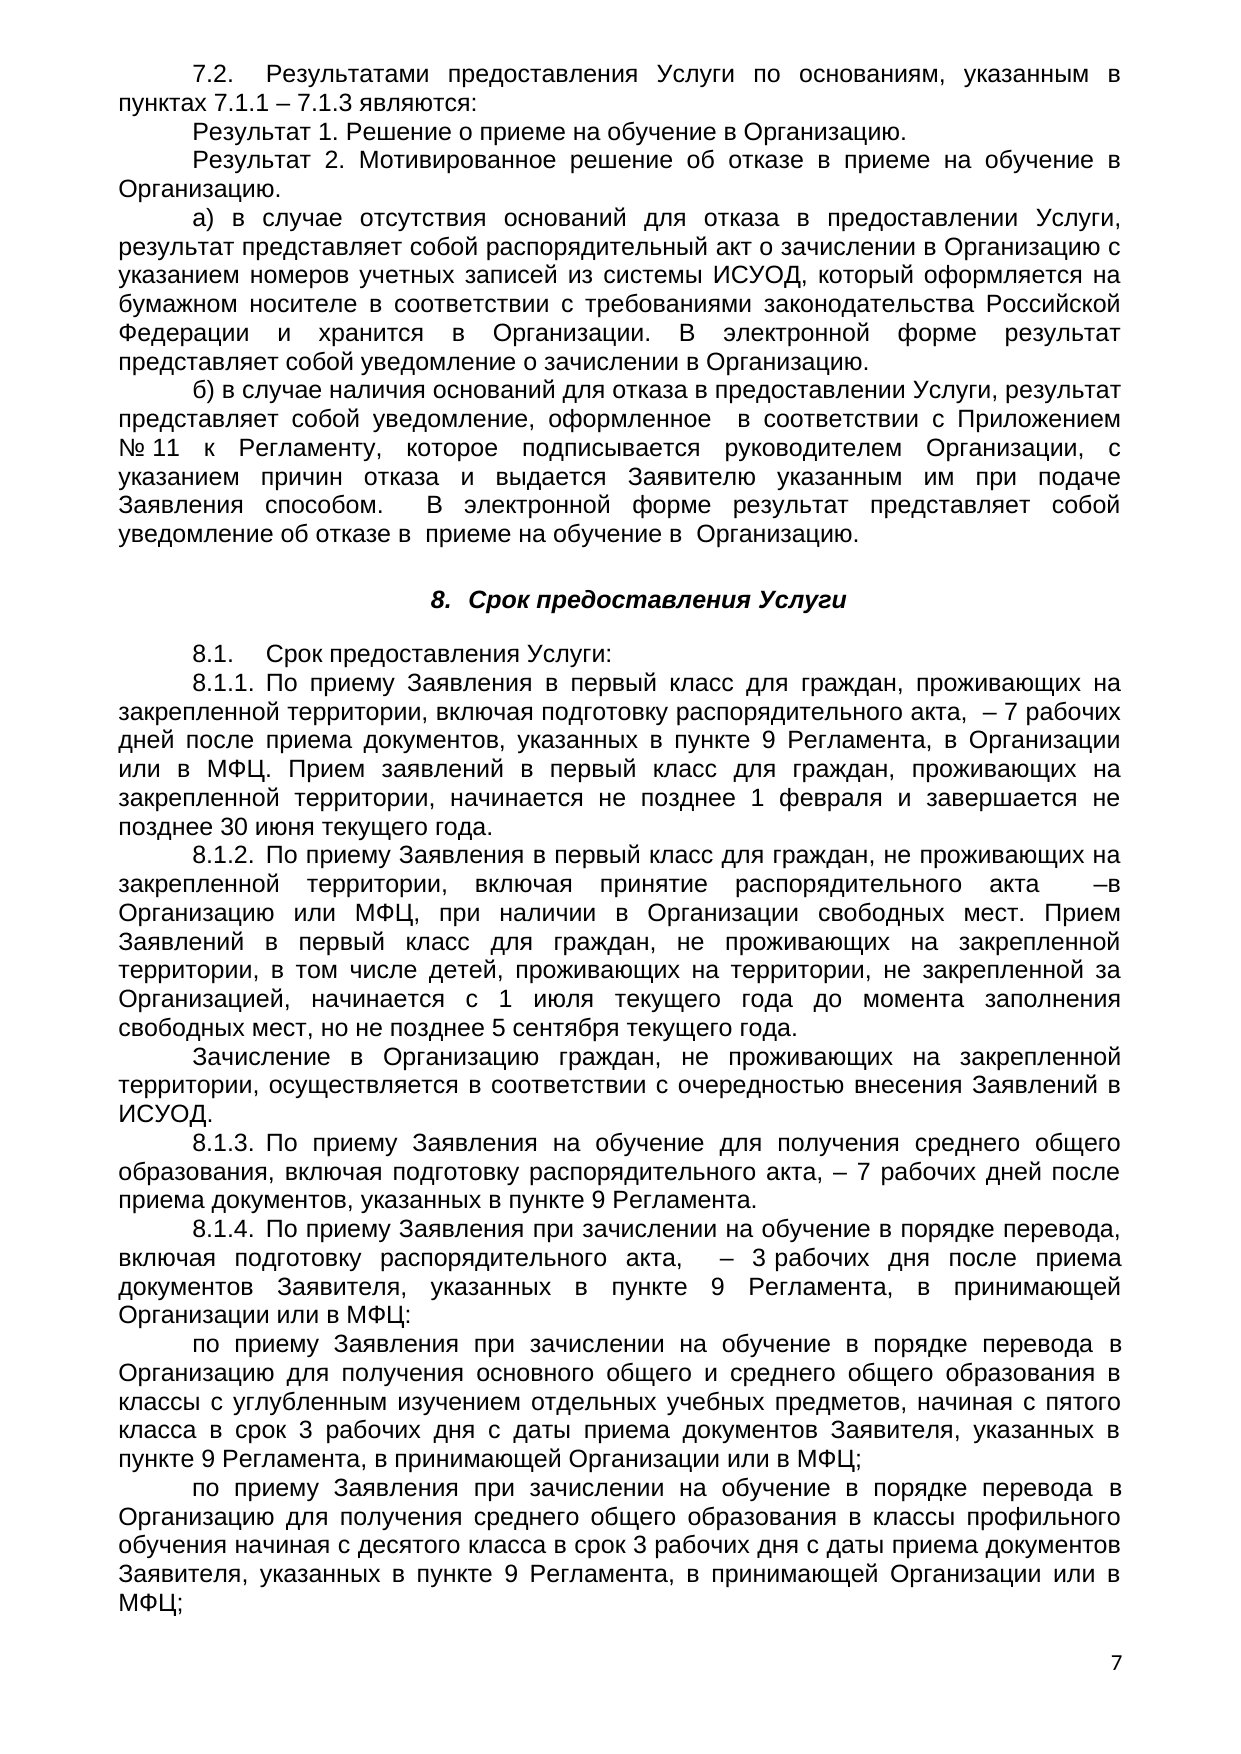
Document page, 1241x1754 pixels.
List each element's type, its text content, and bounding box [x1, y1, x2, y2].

text По приему Заявления на обучение для получения среднего общего образования, включая подготовку распорядительного акта, – 7 рабочих дней после приема документов, указанных в пункте 9 Регламента. [118, 1128, 1122, 1214]
text Результатами предоставления Услуги по основаниям, указанным в пунктах 7.1.1 – 7.1.3 являются: [118, 59, 1122, 117]
text Срок предоставления Услуги [156, 585, 1122, 614]
text а) в случае отсутствия оснований для отказа в предоставлении Услуги, результат представляет собой распорядительный акт о зачислении в Организацию с указанием номеров учетных записей из системы ИСУОД, который оформляется на бумажном носителе в соответствии с требованиями законодательства Российской Федерации и хранится в Организации. В электронной форме результат представляет собой уведомление о зачислении в Организацию. [118, 203, 1122, 375]
text По приему Заявления в первый класс для граждан, проживающих на закрепленной территории, включая подготовку распорядительного акта, – 7 рабочих дней после приема документов, указанных в пункте 9 Регламента, в Организации или в МФЦ. Прием заявлений в первый класс для граждан, проживающих на закрепленной территории, начинается не позднее 1 февраля и завершается не позднее 30 июня текущего года. [118, 668, 1122, 840]
list по приему Заявления при зачислении на обучение в порядке перевода в Организацию для получения основного общего и среднего общего образования в классы с углубленным изучением отдельных учебных предметов, начиная с пятого класса в срок 3 рабочих дня с даты приема документов Заявителя, указанных в пункте 9 Регламента, в принимающей Организации или в МФЦ; [118, 1329, 1122, 1473]
text По приему Заявления при зачислении на обучение в порядке перевода, включая подготовку распорядительного акта, – 3 рабочих дня после приема документов Заявителя, указанных в пункте 9 Регламента, в принимающей Организации или в МФЦ: [118, 1214, 1122, 1329]
text Срок предоставления Услуги: [118, 639, 1122, 668]
text Результат 2. Мотивированное решение об отказе в приеме на обучение в Организацию. [118, 145, 1122, 203]
text По приему Заявления в первый класс для граждан, не проживающих на закрепленной территории, включая принятие распорядительного акта –в Организацию или МФЦ, при наличии в Организации свободных мест. Прием Заявлений в первый класс для граждан, не проживающих на закрепленной территории, в том числе детей, проживающих на территории, не закрепленной за Организацией, начинается с 1 июля текущего года до момента заполнения свободных мест, но не позднее 5 сентября текущего года. [118, 840, 1122, 1042]
list по приему Заявления при зачислении на обучение в порядке перевода в Организацию для получения среднего общего образования в классы профильного обучения начиная с десятого класса в срок 3 рабочих дня с даты приема документов Заявителя, указанных в пункте 9 Регламента, в принимающей Организации или в МФЦ; [118, 1473, 1122, 1617]
text Результат 1. Решение о приеме на обучение в Организацию. [118, 117, 1122, 145]
list Зачисление в Организацию граждан, не проживающих на закрепленной территории, осуществляется в соответствии с очередностью внесения Заявлений в ИСУОД. [118, 1042, 1122, 1128]
text б) в случае наличия оснований для отказа в предоставлении Услуги, результат представляет собой уведомление, оформленное в соответствии с Приложением № 11 к Регламенту, которое подписывается руководителем Организации, с указанием причин отказа и выдается Заявителю указанным им при подаче Заявления способом. В электронной форме результат представляет собой уведомление об отказе в приеме на обучение в Организацию. [118, 375, 1122, 548]
